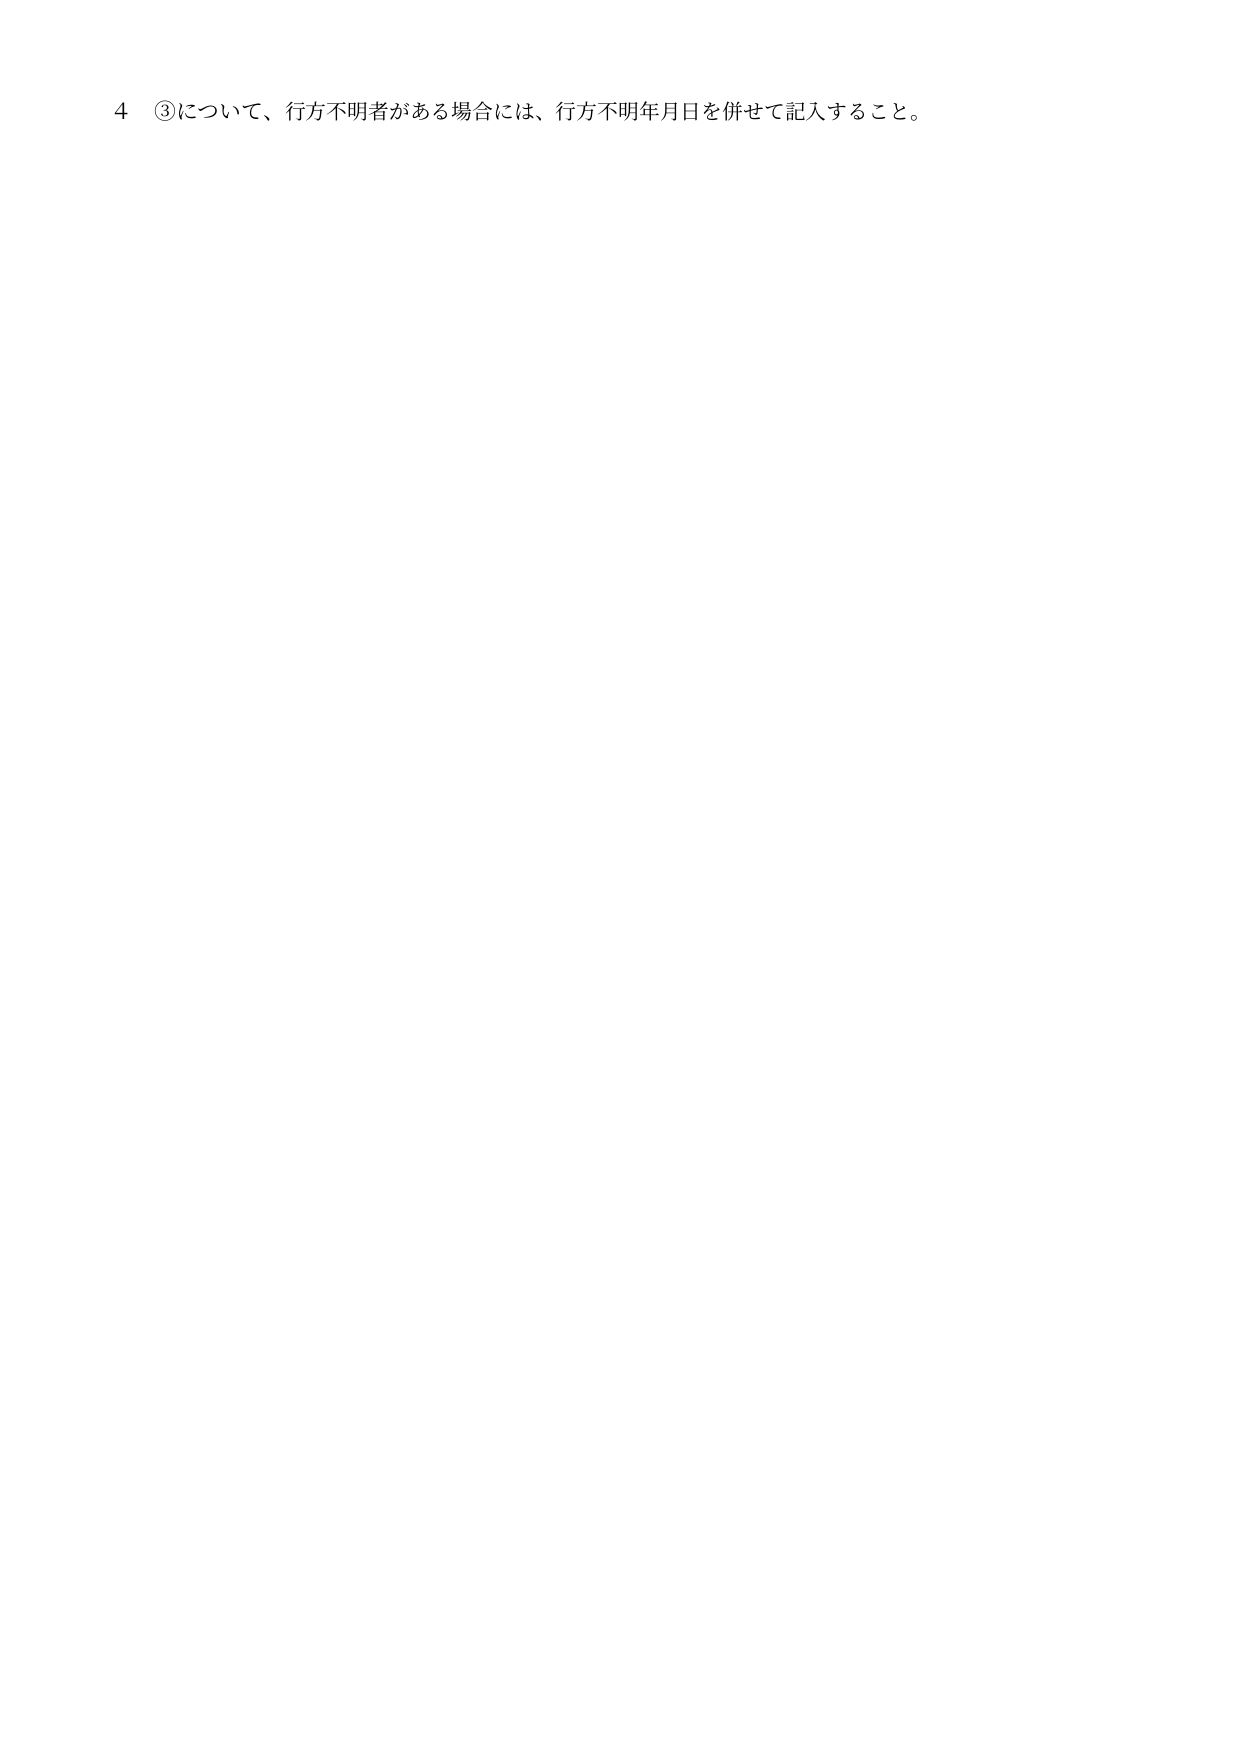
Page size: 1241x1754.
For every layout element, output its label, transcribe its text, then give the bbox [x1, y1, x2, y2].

text ４ ③について、行方不明者がある場合には、行方不明年月日を併せて記入すること。 [89, 94, 1152, 127]
